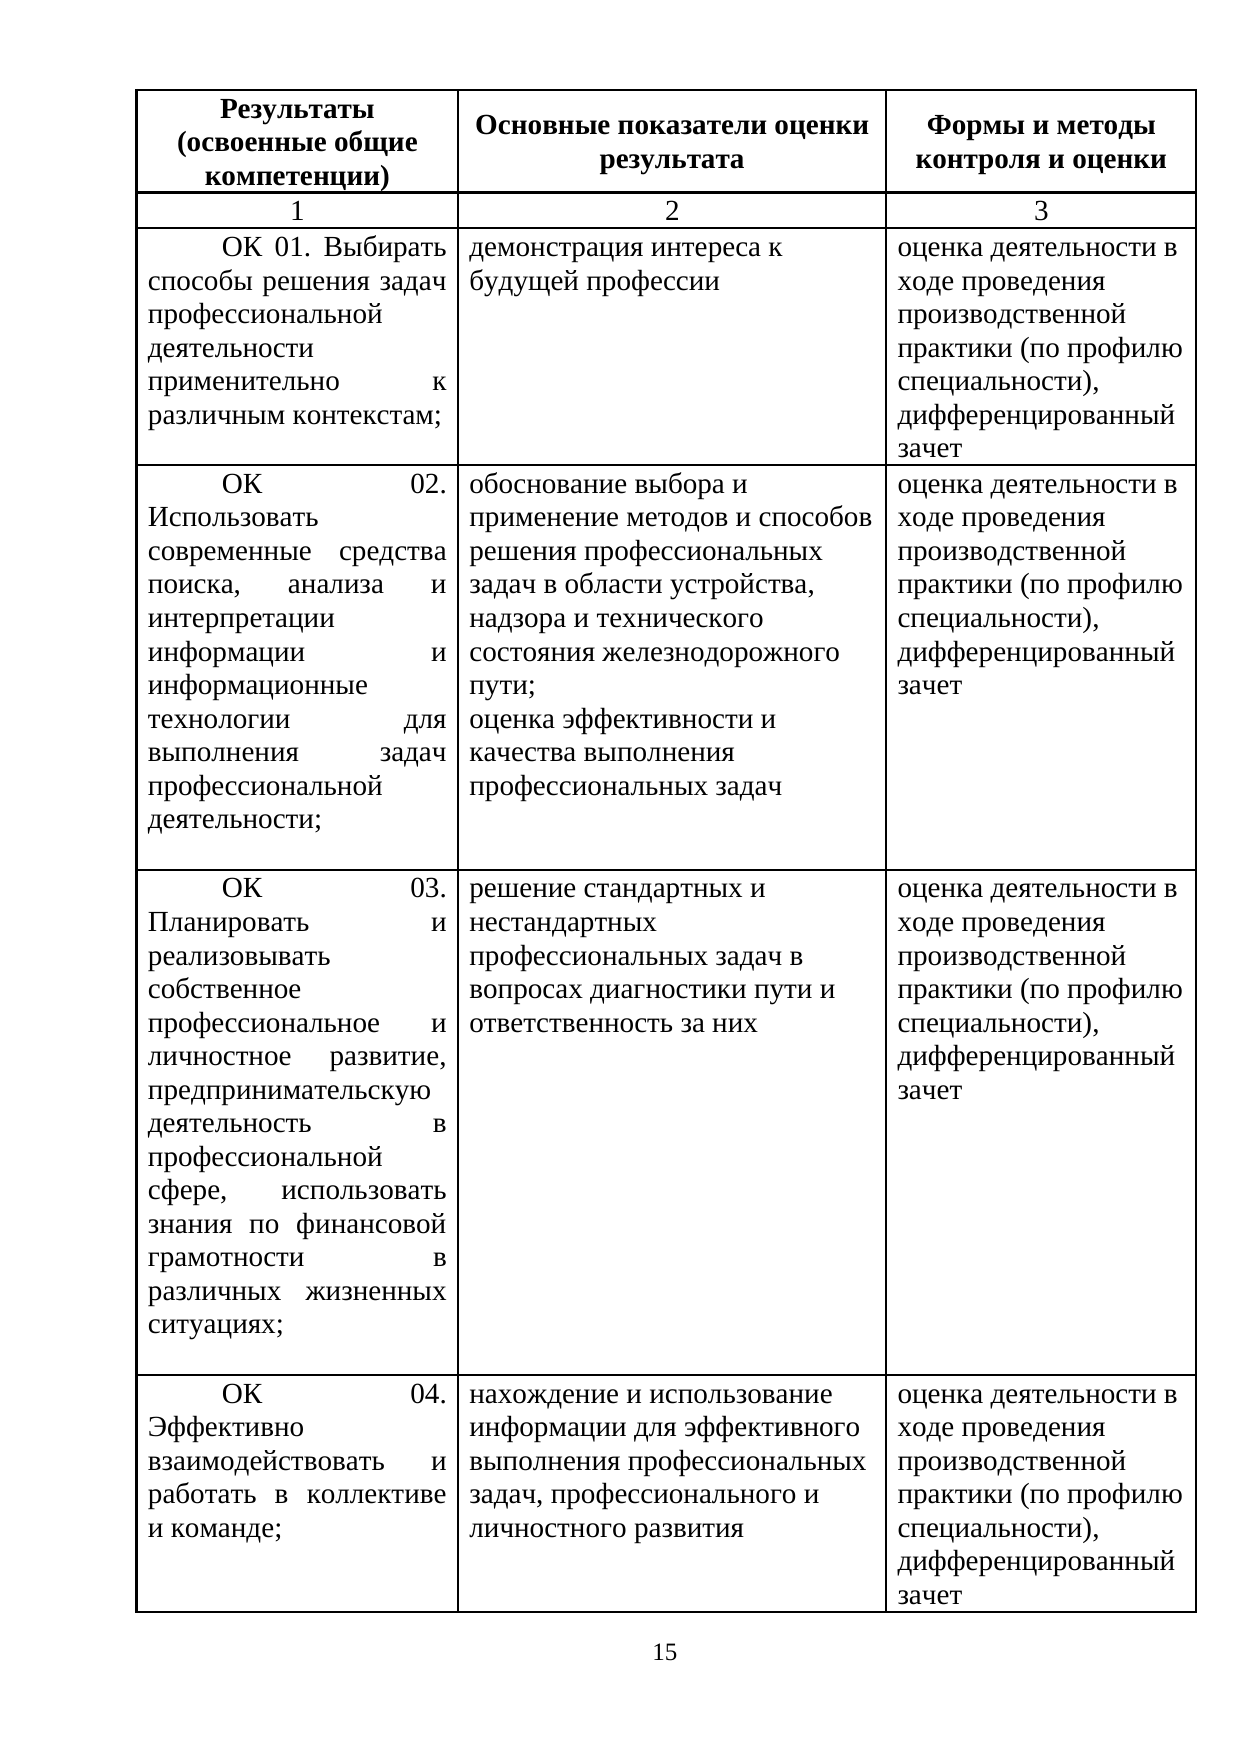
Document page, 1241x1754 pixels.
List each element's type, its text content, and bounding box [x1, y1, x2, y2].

table_cell решение стандартных и нестандартных профессиональных задач в вопросах диагностики пути и ответственность за них [459, 871, 885, 1374]
table_cell 1 [138, 194, 457, 227]
table_cell ОК 03. Планировать и реализовывать собственное профессиональное и личностное развитие, предпринимательскую деятельность в профессиональной сфере, использовать знания по финансовой грамотности в различных жизненных ситуациях; [138, 871, 457, 1374]
table_cell обоснование выбора и применение методов и способов решения профессиональных задач в области устройства, надзора и технического состояния железнодорожного пути; оценка эффективности и качества выполнения профессиональных задач [459, 466, 885, 868]
table_cell нахождение и использование информации для эффективного выполнения профессиональных задач, профессионального и личностного развития [459, 1376, 885, 1611]
table_header Формы и методы контроля и оценки [887, 91, 1195, 191]
table_cell оценка деятельности в ходе проведения производственной практики (по профилю специальности), дифференцированный зачет [887, 871, 1195, 1374]
table_cell ОК 02. Использовать современные средства поиска, анализа и интерпретации информации и информационные технологии для выполнения задач профессиональной деятельности; [138, 466, 457, 868]
table_cell 2 [459, 194, 885, 227]
table_cell оценка деятельности в ходе проведения производственной практики (по профилю специальности), дифференцированный зачет [887, 229, 1195, 464]
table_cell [887, 1376, 1195, 1611]
table_cell ОК 04. Эффективно взаимодействовать и работать в коллективе и команде; [138, 1376, 457, 1611]
table_cell оценка деятельности в ходе проведения производственной практики (по профилю специальности), дифференцированный зачет [887, 466, 1195, 868]
table_cell демонстрация интереса к будущей профессии [459, 229, 885, 464]
table_header Основные показатели оценки результата [459, 91, 885, 191]
table_cell ОК 01. Выбирать способы решения задач профессиональной деятельности применительно к различным контекстам; [138, 229, 457, 464]
table_header Результаты (освоенные общие компетенции) [138, 91, 457, 191]
table_cell 3 [887, 194, 1195, 227]
